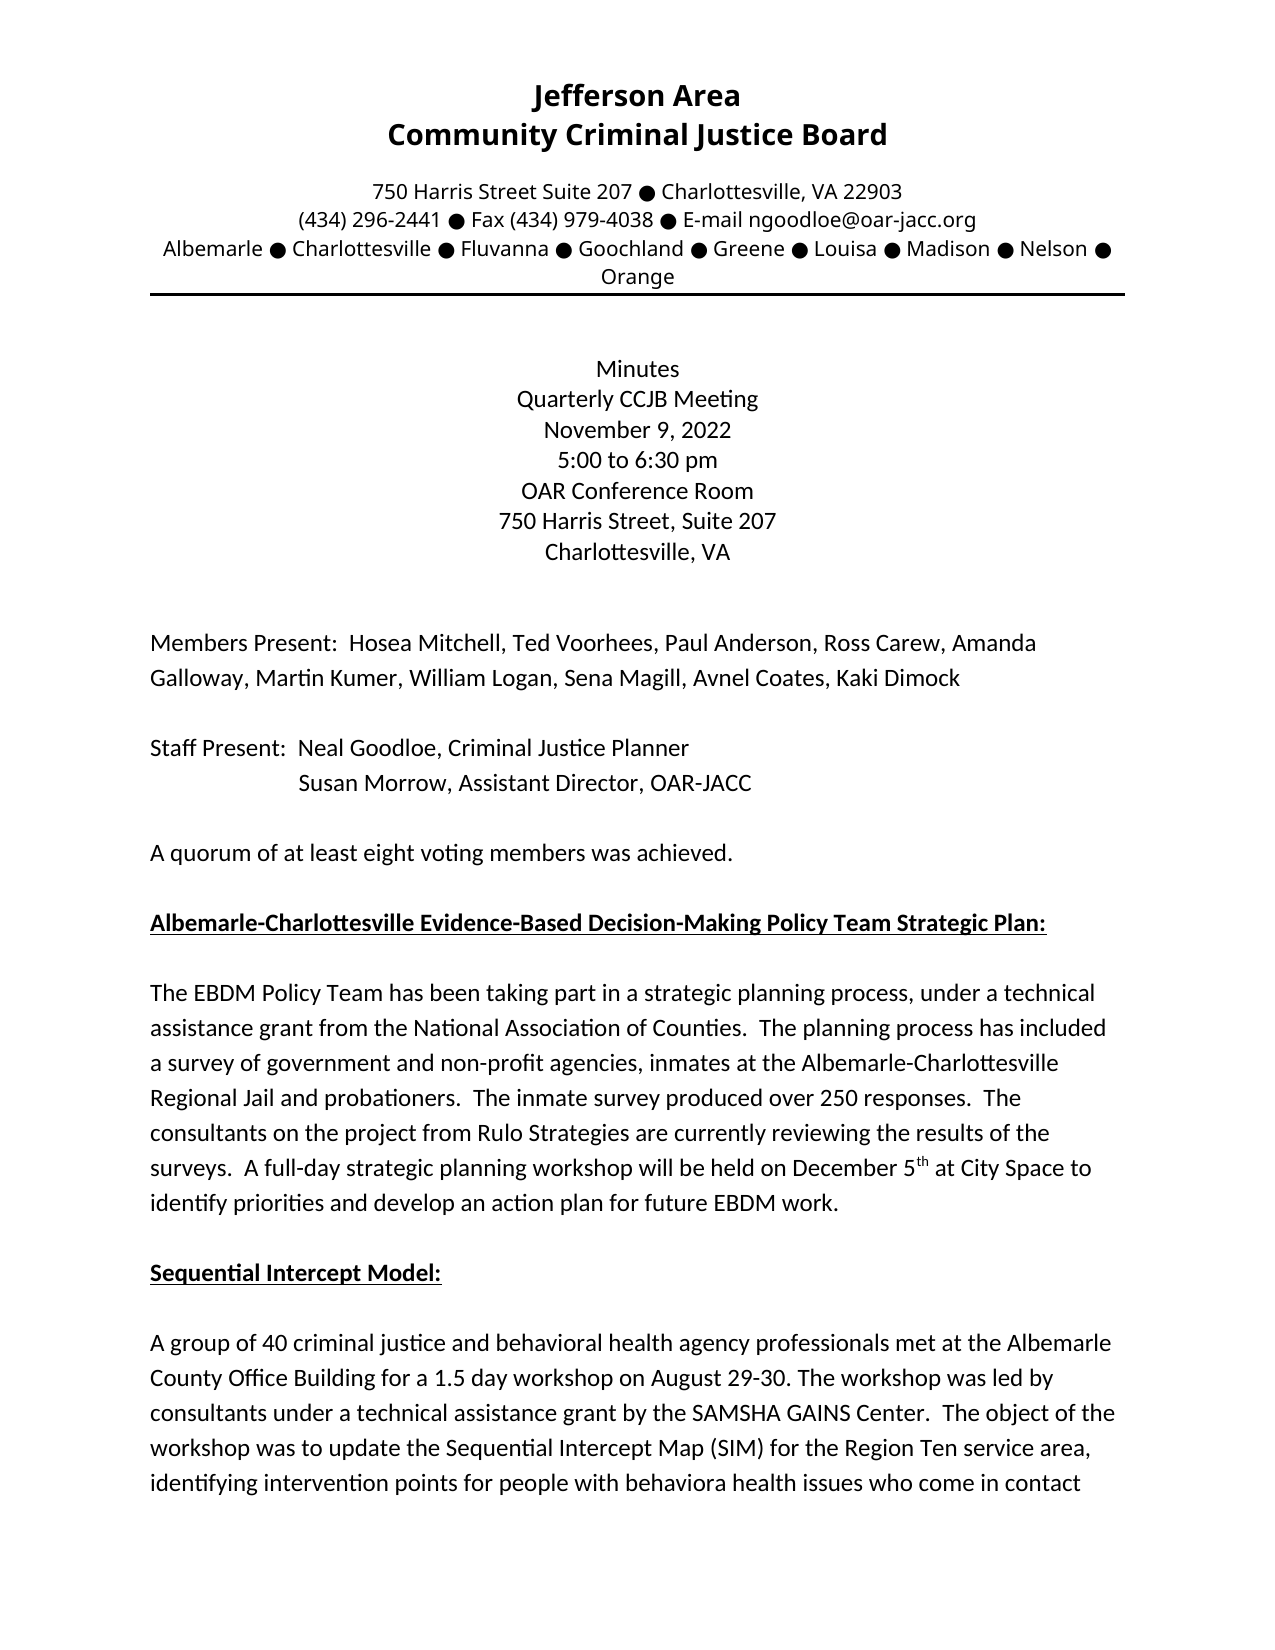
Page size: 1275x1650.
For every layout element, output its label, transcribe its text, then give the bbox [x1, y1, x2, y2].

text Staff Present: Neal Goodloe, Criminal Justice Planner [150, 733, 1125, 763]
text 750 Harris Street Suite 207 ● Charlottesville, VA 22903 [150, 177, 1125, 206]
subtitle Community Criminal Justice Board [150, 115, 1125, 154]
text Sequential Intercept Model: [150, 1258, 1125, 1288]
text Albemarle-Charlottesville Evidence-Based Decision-Making Policy Team Strategic Plan: [150, 908, 1125, 938]
text (434) 296-2441 ● Fax (434) 979-4038 ● E-mail ngoodloe@oar-jacc.org [150, 206, 1125, 234]
text Susan Morrow, Assistant Director, OAR-JACC [150, 768, 1125, 798]
text November 9, 2022 [150, 414, 1125, 444]
text Albemarle ● Charlottesville ● Fluvanna ● Goochland ● Greene ● Louisa ● Madison ● Nelson ● Orange [150, 234, 1125, 293]
text Charlottesville, VA [150, 536, 1125, 567]
text 750 Harris Street, Suite 207 [150, 506, 1125, 536]
text OAR Conference Room [150, 475, 1125, 506]
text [150, 1328, 1125, 1498]
text Members Present: Hosea Mitchell, Ted Voorhees, Paul Anderson, Ross Carew, Amanda Galloway, Martin Kumer, William Logan, Sena Magill, Avnel Coates, Kaki Dimock [150, 628, 1125, 693]
text 5:00 to 6:30 pm [150, 444, 1125, 475]
title Jefferson Area [150, 75, 1125, 115]
text Quarterly CCJB Meeting [150, 383, 1125, 414]
text A quorum of at least eight voting members was achieved. [150, 838, 1125, 868]
text The EBDM Policy Team has been taking part in a strategic planning process, under a technical assistance grant from the National Association of Counties. The planning process has included a survey of government and non-profit agencies, inmates at the Albemarle-Charlottesville Regional Jail and probationers. The inmate survey produced over 250 responses. The consultants on the project from Rulo Strategies are currently reviewing the results of the surveys. A full-day strategic planning workshop will be held on December 5th at City Space to identify priorities and develop an action plan for future EBDM work. [150, 978, 1125, 1218]
text Minutes [150, 353, 1125, 383]
